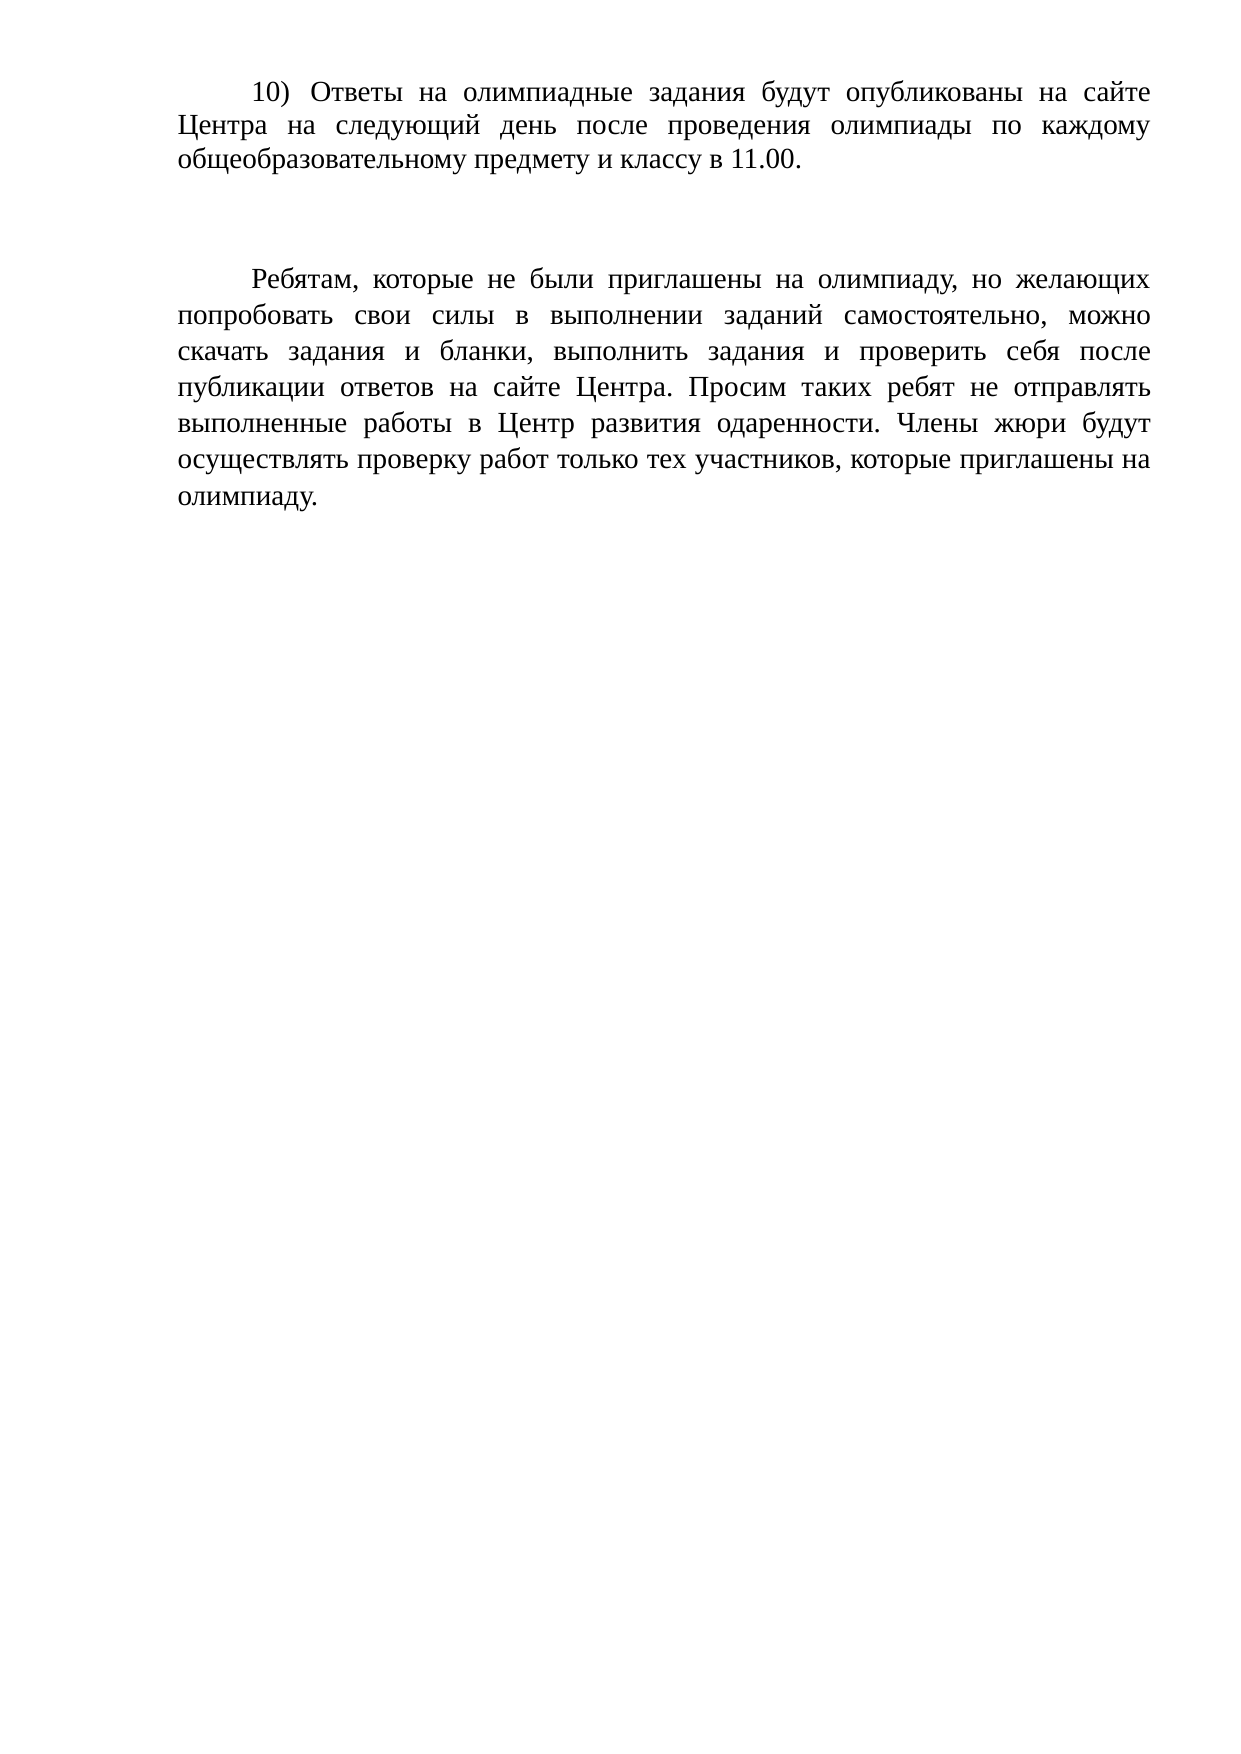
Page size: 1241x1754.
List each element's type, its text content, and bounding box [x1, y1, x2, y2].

text Ребятам, которые не были приглашены на олимпиаду, но желающих попробовать свои силы в выполнении заданий самостоятельно, можно скачать задания и бланки, выполнить задания и проверить себя после публикации ответов на сайте Центра. Просим таких ребят не отправлять выполненные работы в Центр развития одаренности. Члены жюри будут осуществлять проверку работ только тех участников, которые приглашены на олимпиаду. [177, 261, 1152, 511]
list Ответы на олимпиадные задания будут опубликованы на сайте Центра на следующий день после проведения олимпиады по каждому общеобразовательному предмету и классу в 11.00. [177, 74, 1152, 174]
